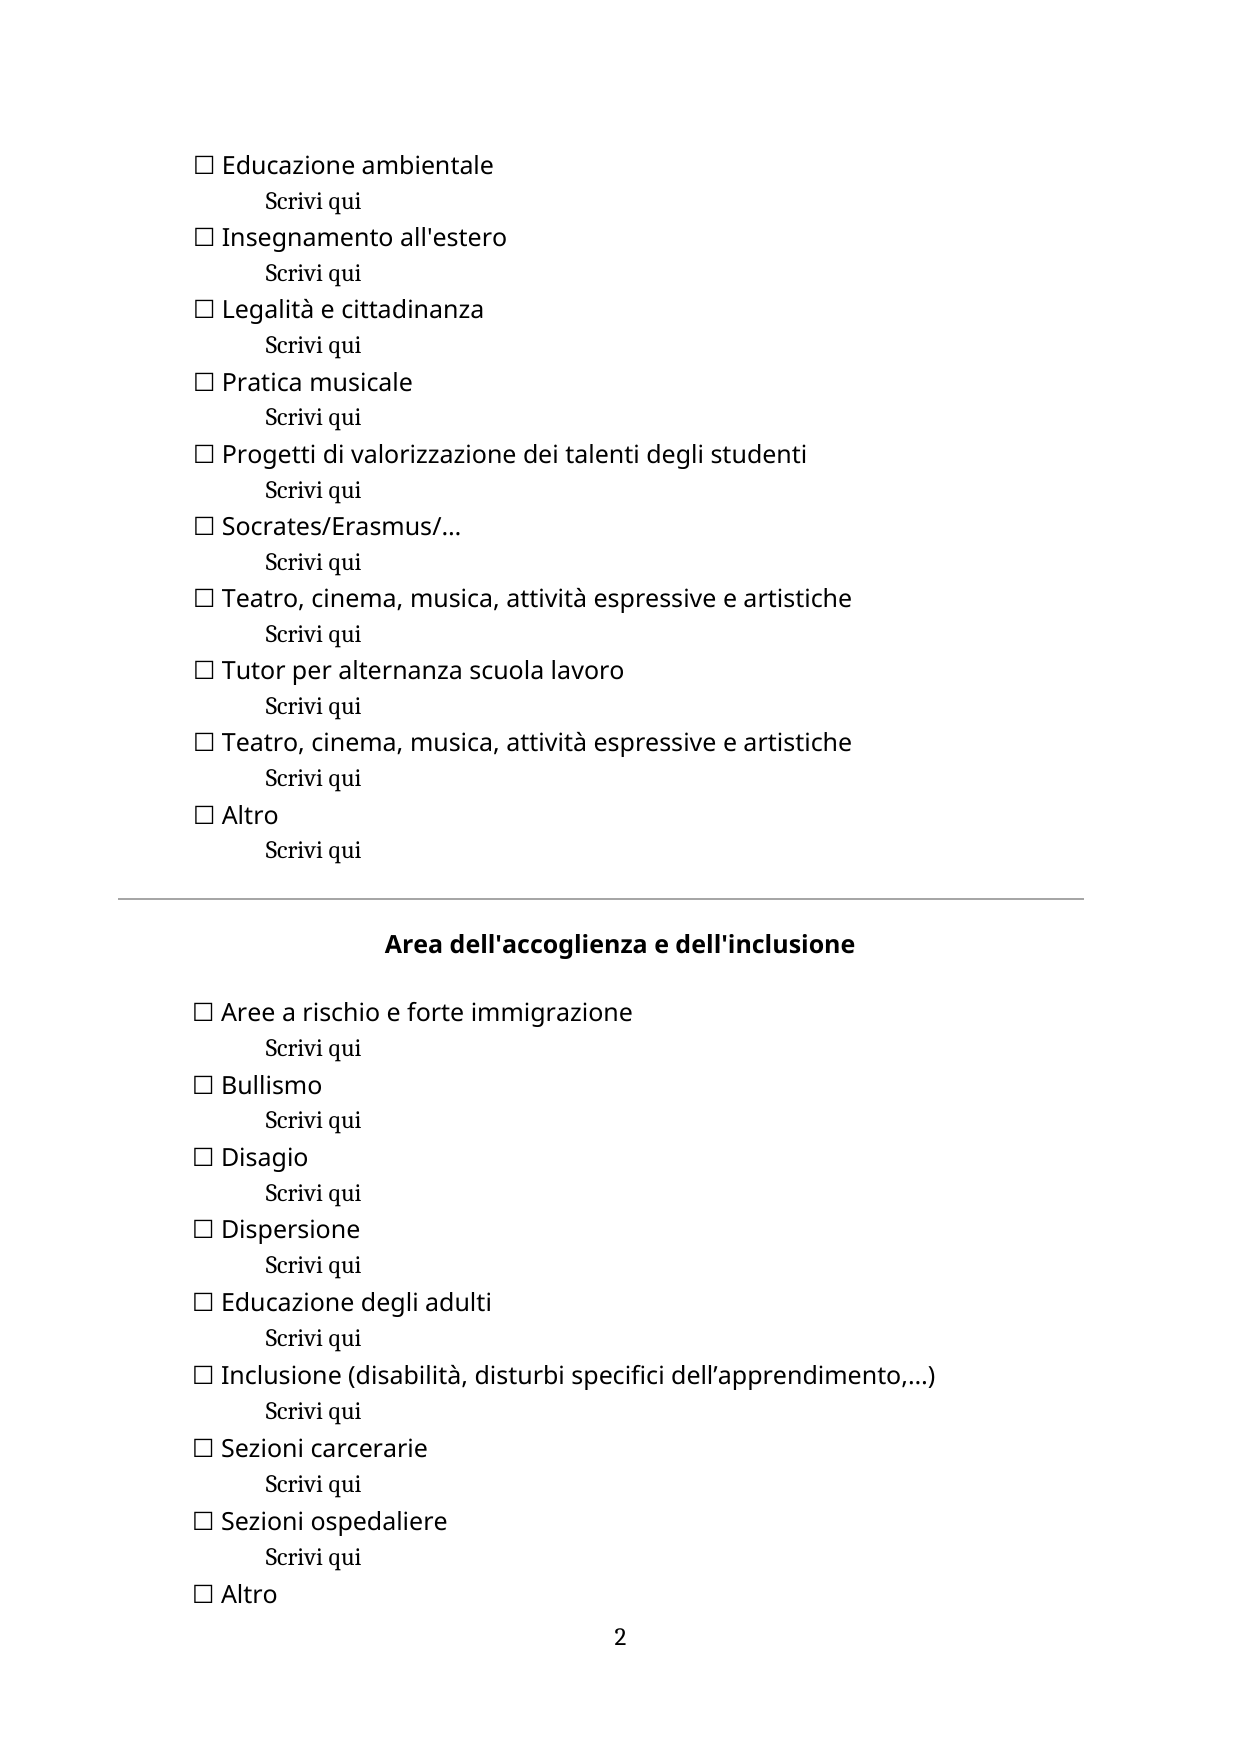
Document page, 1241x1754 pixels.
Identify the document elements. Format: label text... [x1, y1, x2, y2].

text Tutor per alternanza scuola lavoro [193, 653, 1122, 687]
text Teatro, cinema, musica, attività espressive e artistiche [193, 581, 1122, 615]
text Legalità e cittadinanza [193, 292, 1122, 326]
text Educazione ambientale [193, 148, 1122, 182]
text Sezioni carcerarie [192, 1431, 1122, 1465]
text Inclusione (disabilità, disturbi specifici dell’apprendimento,…) [192, 1358, 1122, 1392]
text Progetti di valorizzazione dei talenti degli studenti [193, 436, 1122, 470]
text Altro [192, 1577, 1122, 1611]
text Educazione degli adulti [192, 1285, 1122, 1319]
text Sezioni ospedaliere [192, 1504, 1122, 1538]
text Bullismo [192, 1067, 1122, 1101]
text Dispersione [192, 1212, 1122, 1246]
text Area dell'accoglienza e dell'inclusione [118, 927, 1122, 961]
text Socrates/Erasmus/… [193, 508, 1122, 543]
text Aree a rischio e forte immigrazione [192, 995, 1122, 1029]
text Pratica musicale [193, 364, 1122, 398]
text Disagio [192, 1139, 1122, 1173]
text Insegnamento all'estero [193, 220, 1122, 254]
text Teatro, cinema, musica, attività espressive e artistiche [193, 725, 1122, 759]
text Altro [193, 797, 1122, 831]
